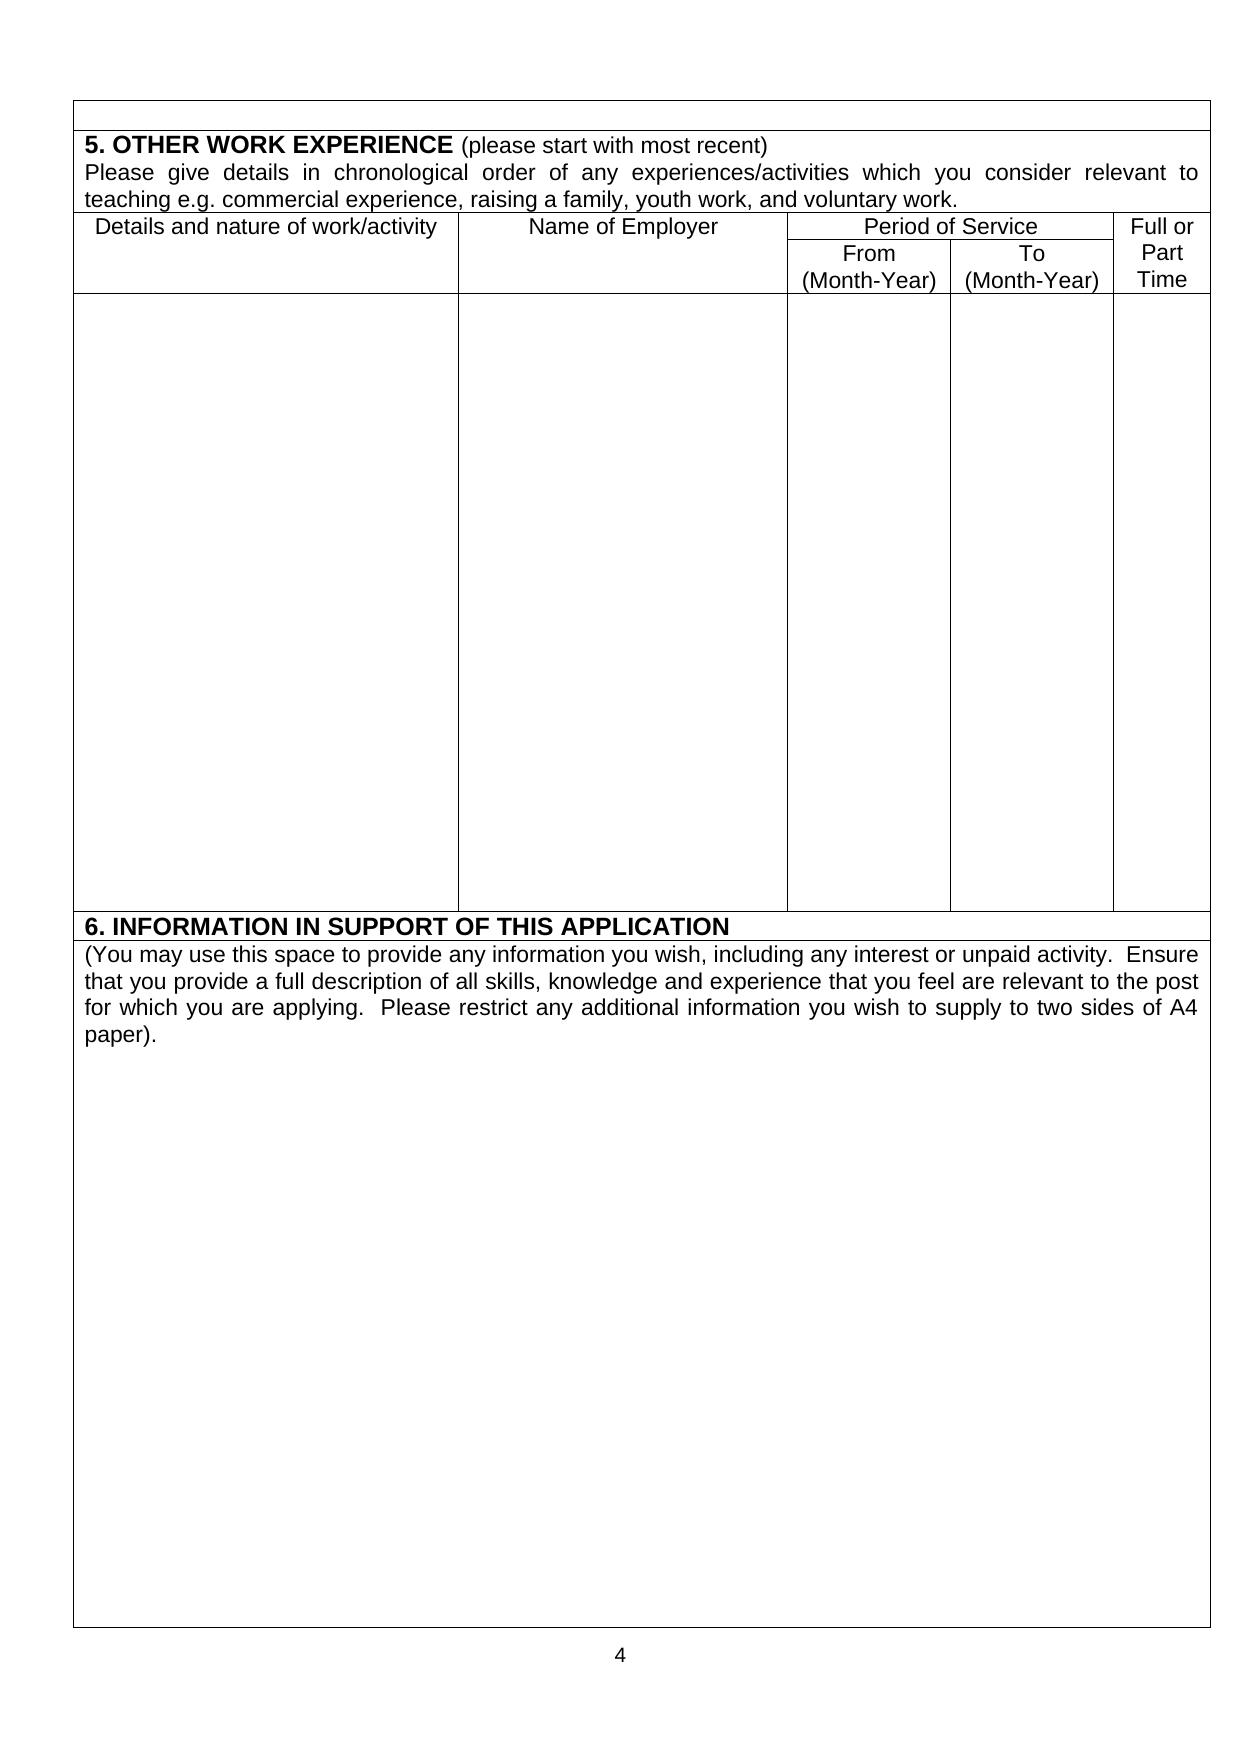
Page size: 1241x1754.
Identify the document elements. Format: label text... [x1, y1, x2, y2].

table_cell To (Month-Year) [951, 240, 1113, 293]
table_cell [459, 294, 787, 911]
table_cell From (Month-Year) [788, 240, 950, 293]
table_cell [951, 294, 1113, 911]
table_cell Full or Part Time [1114, 213, 1210, 293]
table_cell 6. INFORMATION IN SUPPORT OF THIS APPLICATION [74, 912, 1210, 940]
table_cell 5. OTHER WORK EXPERIENCE (please start with most recent) Please give details in chronological order of any experiences/activities which you consider relevant to teaching e.g. commercial experience, raising a family, youth work, and voluntary work. [74, 131, 1210, 212]
table_cell [788, 294, 950, 911]
table_cell [1114, 294, 1210, 911]
table_cell Details and nature of work/activity [74, 213, 458, 293]
table_cell Name of Employer [459, 213, 787, 293]
table_cell Period of Service [788, 213, 1113, 239]
table_cell [74, 294, 458, 911]
table_cell [74, 101, 1210, 129]
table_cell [74, 941, 1210, 1627]
